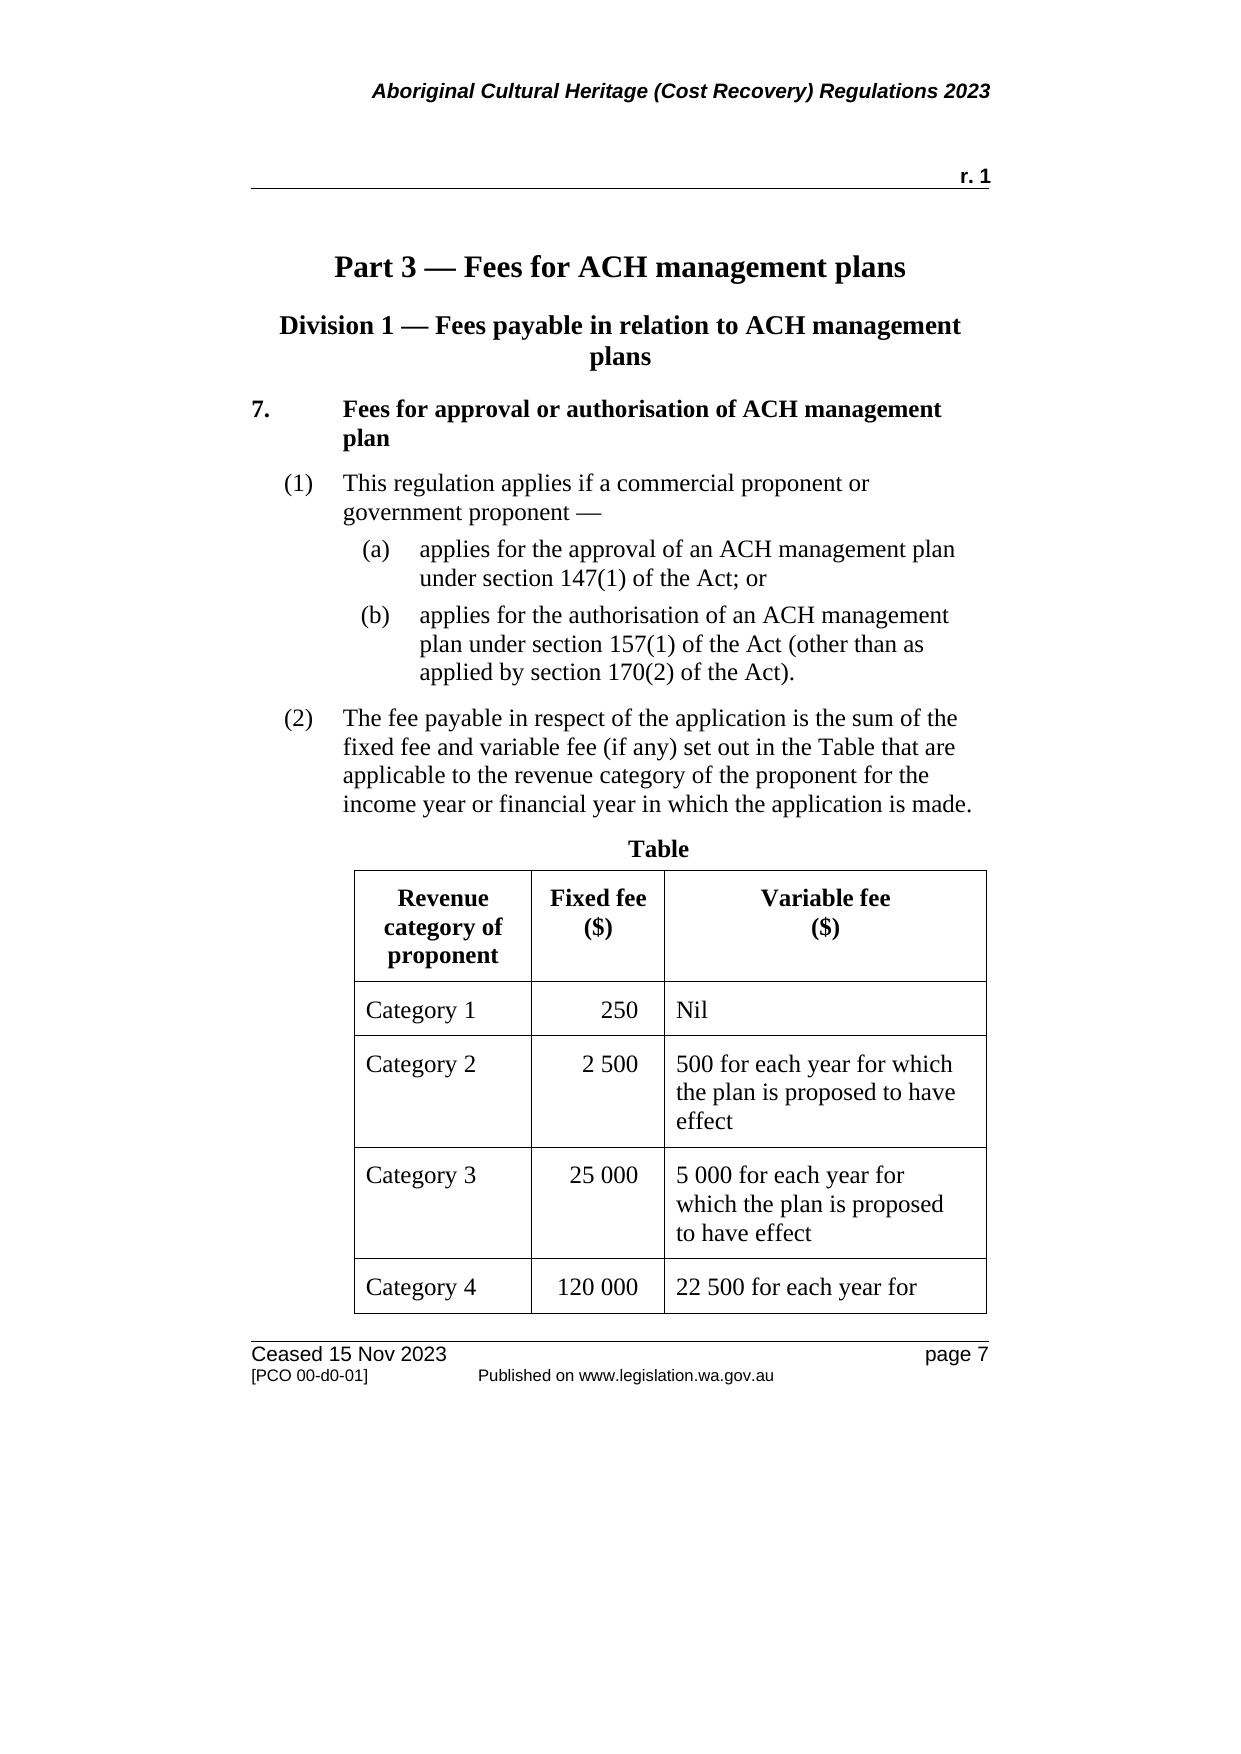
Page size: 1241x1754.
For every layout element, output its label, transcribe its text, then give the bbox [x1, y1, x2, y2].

subtitle Part 3 — Fees for ACH management plans [251, 248, 989, 284]
text (2) The fee payable in respect of the application is the sum of the fixed fee and variable fee (if any) set out in the Table that are applicable to the revenue category of the proponent for the income year or financial year in which the application is made. [251, 703, 989, 818]
table_cell Category 4 [355, 1259, 531, 1312]
table_cell Category 3 [355, 1148, 531, 1258]
table_cell Category 2 [355, 1036, 531, 1147]
table_header Variable fee ($) [665, 871, 986, 981]
subtitle Table [343, 834, 974, 863]
table_cell Category 1 [355, 982, 531, 1035]
table_cell 120 000 [532, 1259, 664, 1312]
text (b) applies for the authorisation of an ACH management plan under section 157(1) of the Act (other than as applied by section 170(2) of the Act). [251, 600, 989, 686]
text (1) This regulation applies if a commercial proponent or government proponent — [251, 468, 989, 526]
subtitle 7. Fees for approval or authorisation of ACH management plan [251, 394, 989, 452]
subtitle Division 1 — Fees payable in relation to ACH management plans [251, 309, 989, 371]
table_cell 25 000 [532, 1148, 664, 1258]
table_header Fixed fee ($) [532, 871, 664, 981]
table_cell Nil [665, 982, 986, 1035]
text (a) applies for the approval of an ACH management plan under section 147(1) of the Act; or [251, 534, 989, 592]
table_cell 5 000 for each year for which the plan is proposed to have effect [665, 1148, 986, 1258]
table_header Revenue category of proponent [355, 871, 531, 981]
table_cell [665, 1259, 986, 1312]
table_cell 250 [532, 982, 664, 1035]
table_cell 500 for each year for which the plan is proposed to have effect [665, 1036, 986, 1147]
table_cell 2 500 [532, 1036, 664, 1147]
